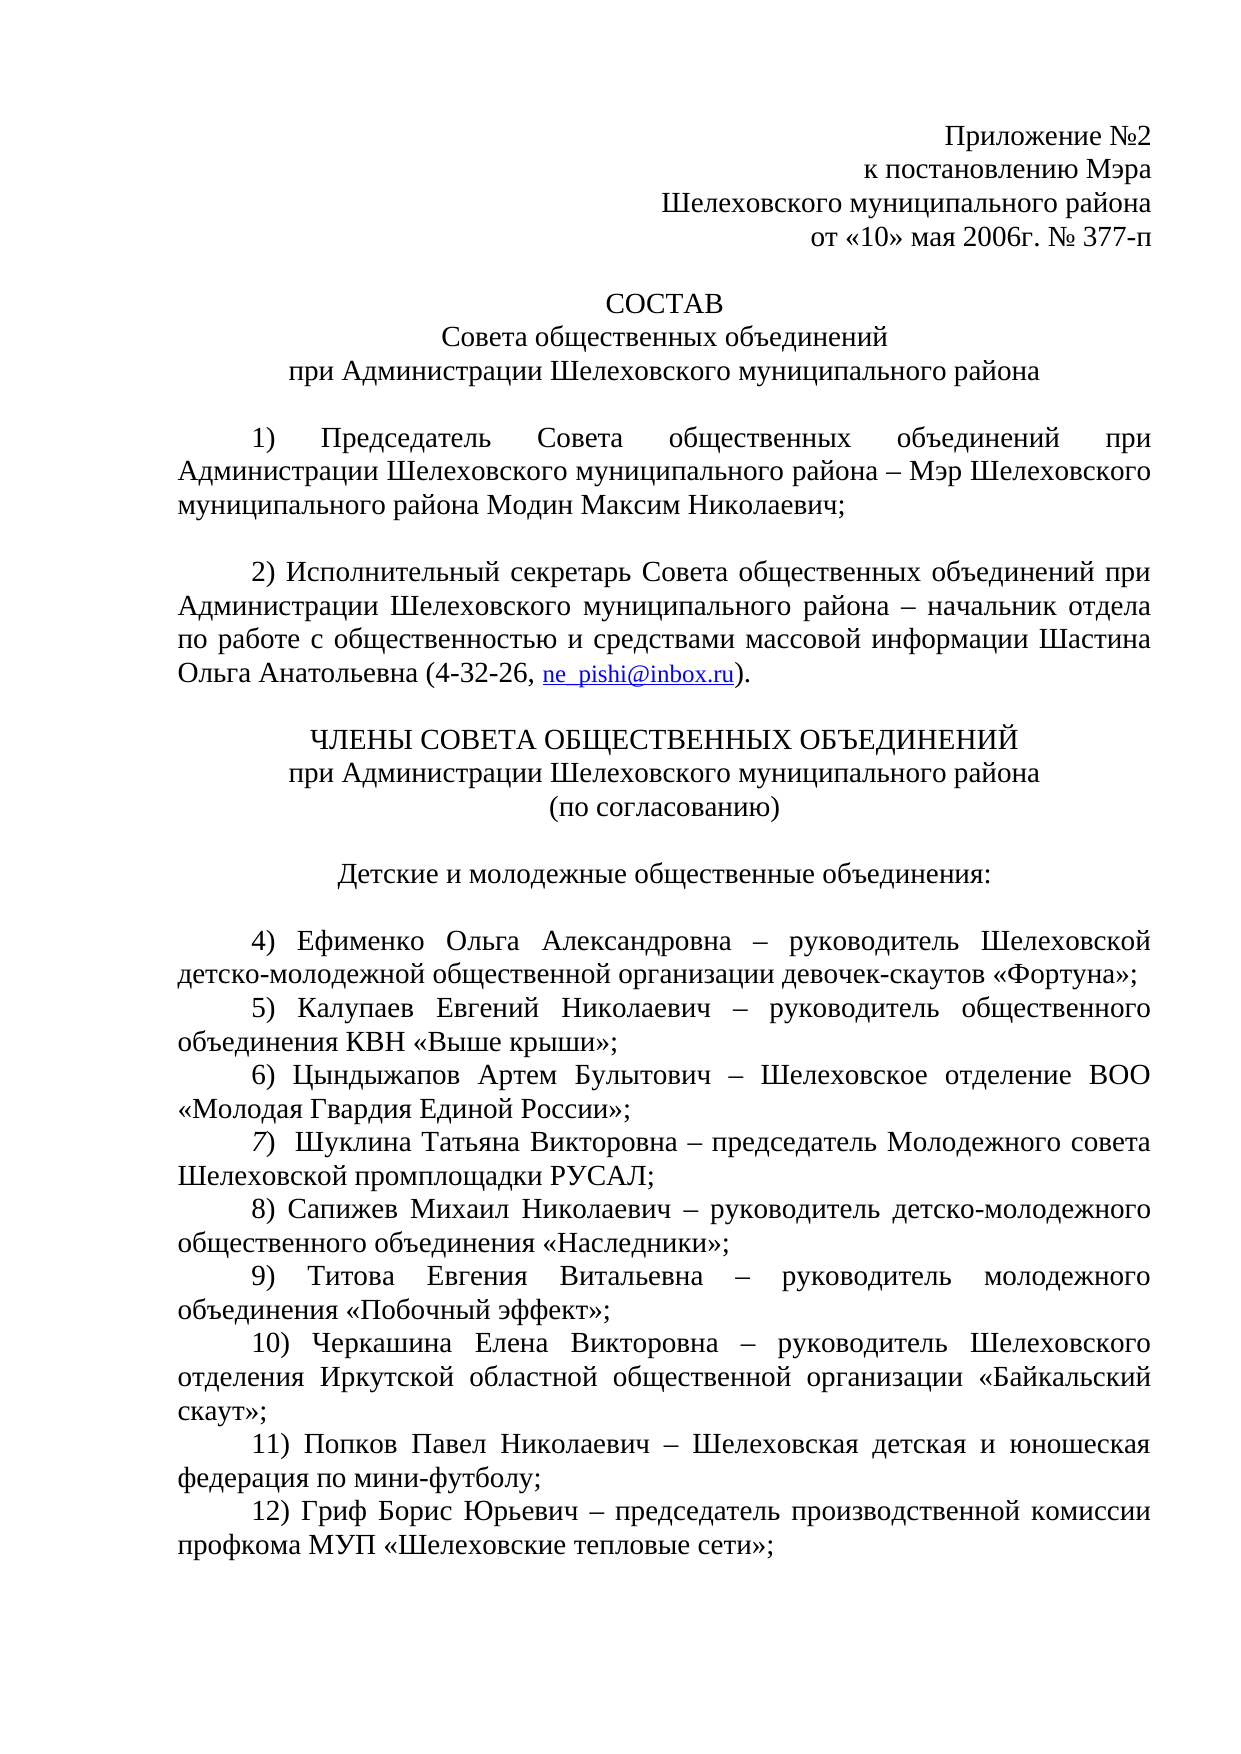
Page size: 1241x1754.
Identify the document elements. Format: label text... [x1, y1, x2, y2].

text от «10» мая 2006г. № 377-п [177, 219, 1152, 252]
text Детские и молодежные общественные объединения: [177, 856, 1152, 889]
text 8) Сапижев Михаил Николаевич – руководитель детско-молодежного общественного объединения «Наследники»; [177, 1191, 1152, 1258]
text 2) Исполнительный секретарь Совета общественных объединений при Администрации Шелеховского муниципального района – начальник отдела по работе с общественностью и средствами массовой информации Шастина Ольга Анатольевна (4-32-26, ne_pishi@inbox.ru). [177, 554, 1152, 688]
text 7) Шуклина Татьяна Викторовна – председатель Молодежного совета Шелеховской промплощадки РУСАЛ; [177, 1124, 1152, 1191]
text при Администрации Шелеховского муниципального района [177, 353, 1152, 386]
text при Администрации Шелеховского муниципального района [177, 755, 1152, 789]
text 5) Калупаев Евгений Николаевич – руководитель общественного объединения КВН «Выше крыши»; [177, 990, 1152, 1057]
text Члены Совета общественных объединений [177, 722, 1152, 755]
text СОСТАВ [177, 286, 1152, 319]
text 4) Ефименко Ольга Александровна – руководитель Шелеховской детско-молодежной общественной организации девочек-скаутов «Фортуна»; [177, 923, 1152, 990]
text 1) Председатель Совета общественных объединений при Администрации Шелеховского муниципального района – Мэр Шелеховского муниципального района Модин Максим Николаевич; [177, 420, 1152, 521]
text Совета общественных объединений [177, 319, 1152, 353]
text Шелеховского муниципального района [177, 185, 1152, 219]
text 10) Черкашина Елена Викторовна – руководитель Шелеховского отделения Иркутской областной общественной организации «Байкальский скаут»; [177, 1326, 1152, 1426]
text 9) Титова Евгения Витальевна – руководитель молодежного объединения «Побочный эффект»; [177, 1258, 1152, 1326]
text 12) Гриф Борис Юрьевич – председатель производственной комиссии профкома МУП «Шелеховские тепловые сети»; [177, 1493, 1152, 1560]
text 11) Попков Павел Николаевич – Шелеховская детская и юношеская федерация по мини-футболу; [177, 1426, 1152, 1493]
text 6) Цындыжапов Артем Булытович – Шелеховское отделение ВОО «Молодая Гвардия Единой России»; [177, 1057, 1152, 1124]
text к постановлению Мэра [177, 152, 1152, 185]
text Приложение №2 [177, 118, 1152, 152]
text (по согласованию) [177, 789, 1152, 822]
